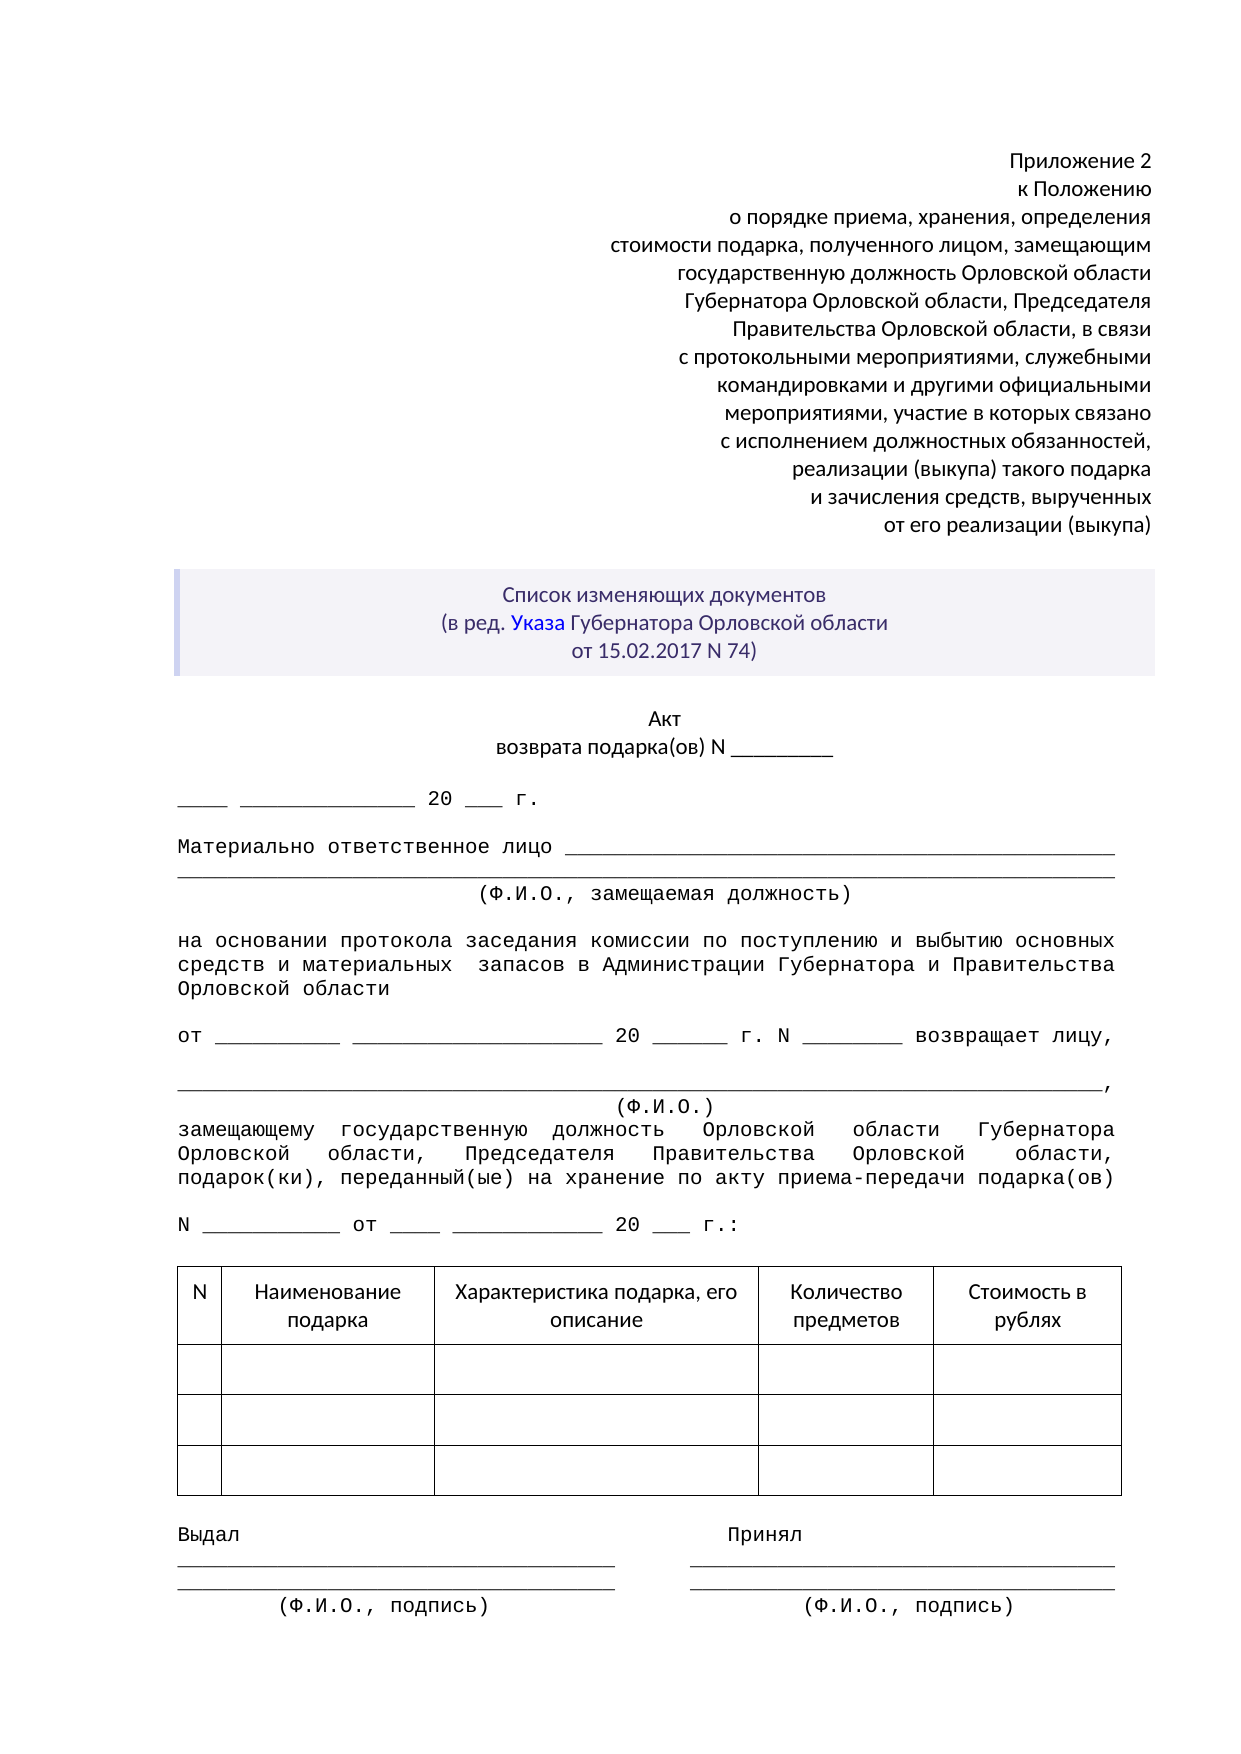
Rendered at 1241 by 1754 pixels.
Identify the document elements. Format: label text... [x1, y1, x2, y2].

text о порядке приема, хранения, определения [177, 202, 1152, 230]
table_header Количество предметов [759, 1267, 933, 1344]
table_header Список изменяющих документов (в ред. Указа Губернатора Орловской области от 15.02.2017 N 74) [180, 569, 1149, 676]
text от __________ ____________________ 20 ______ г. N ________ возвращает лицу, [177, 1025, 1152, 1048]
text возврата подарка(ов) N _________ [177, 732, 1152, 760]
text Выдал Принял [177, 1524, 1152, 1548]
table_header N [178, 1267, 221, 1344]
text с протокольными мероприятиями, служебными [177, 342, 1152, 370]
table_header Характеристика подарка, его описание [435, 1267, 758, 1344]
table_cell [435, 1446, 758, 1495]
text Материально ответственное лицо ____________________________________________ [177, 836, 1152, 859]
text ___________________________________ __________________________________ [177, 1548, 1152, 1571]
table_cell [178, 1345, 221, 1394]
table_cell [759, 1446, 933, 1495]
text от его реализации (выкупа) [177, 510, 1152, 538]
text (Ф.И.О.) [177, 1096, 1152, 1119]
text ___________________________________________________________________________ [177, 859, 1152, 883]
text ____ ______________ 20 ___ г. [177, 788, 1152, 812]
text Акт [177, 704, 1152, 732]
text командировками и другими официальными [177, 370, 1152, 398]
text реализации (выкупа) такого подарка [177, 454, 1152, 482]
table_header Стоимость в рублях [934, 1267, 1121, 1344]
text (Ф.И.О., подпись) (Ф.И.О., подпись) [177, 1595, 1152, 1619]
text Орловской области [177, 978, 1152, 1001]
table_cell [934, 1446, 1121, 1495]
text N ___________ от ____ ____________ 20 ___ г.: [177, 1214, 1152, 1238]
table_cell [222, 1345, 434, 1394]
table_cell [435, 1395, 758, 1445]
text мероприятиями, участие в которых связано [177, 398, 1152, 426]
text к Положению [177, 174, 1152, 202]
text на основании протокола заседания комиссии по поступлению и выбытию основных [177, 930, 1152, 954]
text (Ф.И.О., замещаемая должность) [177, 883, 1152, 907]
text Приложение 2 [177, 146, 1152, 174]
table_header Наименование подарка [222, 1267, 434, 1344]
text замещающему государственную должность Орловской области Губернатора [177, 1119, 1152, 1143]
text средств и материальных запасов в Администрации Губернатора и Правительства [177, 954, 1152, 978]
table_cell [435, 1345, 758, 1394]
text __________________________________________________________________________, [177, 1072, 1152, 1096]
text и зачисления средств, вырученных [177, 482, 1152, 510]
text Орловской области, Председателя Правительства Орловской области, [177, 1143, 1152, 1167]
table_cell [178, 1446, 221, 1495]
table_cell [759, 1395, 933, 1445]
text Губернатора Орловской области, Председателя [177, 286, 1152, 314]
table_cell [222, 1446, 434, 1495]
text Правительства Орловской области, в связи [177, 314, 1152, 342]
table_cell [178, 1395, 221, 1445]
text подарок(ки), переданный(ые) на хранение по акту приема-передачи подарка(ов) [177, 1167, 1152, 1190]
text ___________________________________ __________________________________ [177, 1571, 1152, 1595]
text стоимости подарка, полученного лицом, замещающим [177, 230, 1152, 258]
table_cell [934, 1345, 1121, 1394]
table_cell [934, 1395, 1121, 1445]
table_cell [222, 1395, 434, 1445]
text государственную должность Орловской области [177, 258, 1152, 286]
text с исполнением должностных обязанностей, [177, 426, 1152, 454]
table_cell [759, 1345, 933, 1394]
